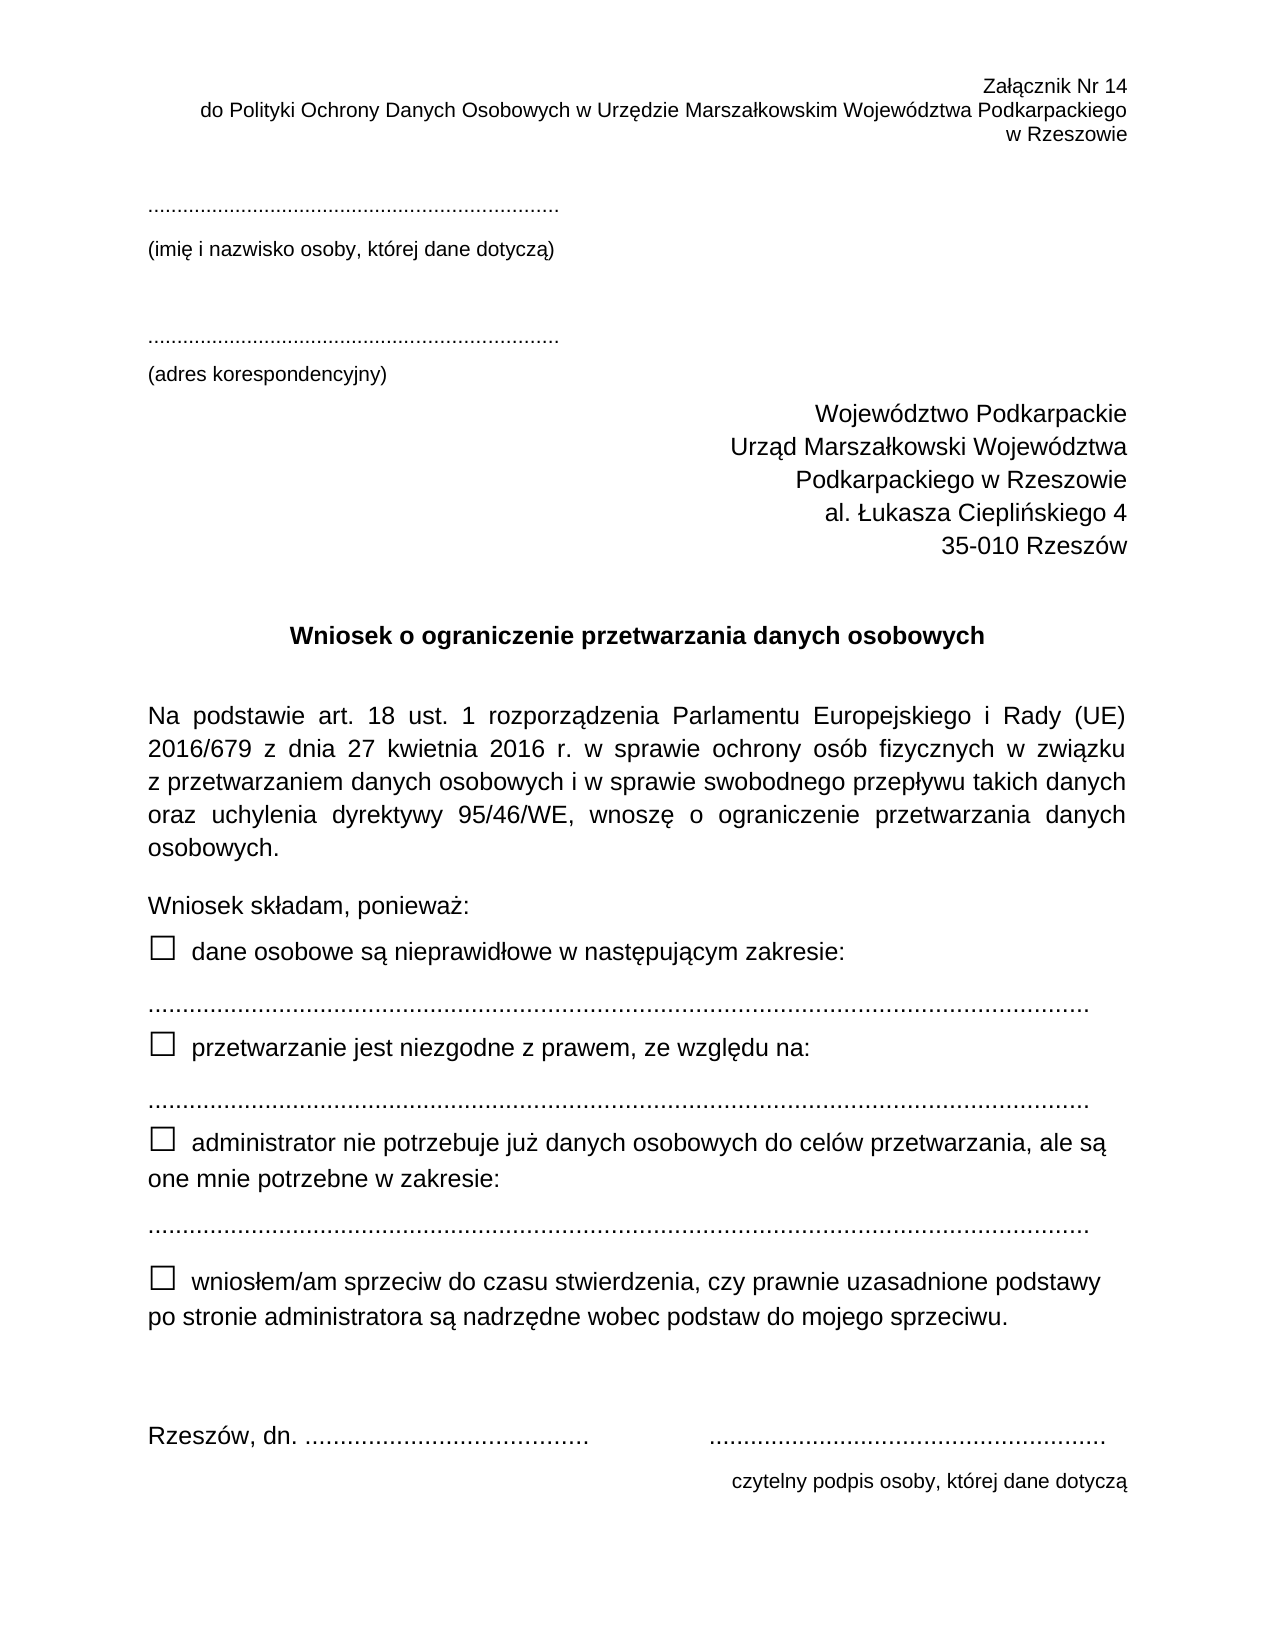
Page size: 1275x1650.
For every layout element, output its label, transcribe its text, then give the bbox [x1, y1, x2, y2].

text administrator nie potrzebuje już danych osobowych do celów przetwarzania, ale są one mnie potrzebne w zakresie: [148, 1116, 1127, 1193]
text (imię i nazwisko osoby, której dane dotyczą) [148, 237, 1127, 261]
text Na podstawie art. 18 ust. 1 rozporządzenia Parlamentu Europejskiego i Rady (UE) 2016/679 z dnia 27 kwietnia 2016 r. w sprawie ochrony osób fizycznych w związku z przetwarzaniem danych osobowych i w sprawie swobodnego przepływu takich danych oraz uchylenia dyrektywy 95/46/WE, wnoszę o ograniczenie przetwarzania danych osobowych. [148, 701, 1127, 862]
text (adres korespondencyjny) [148, 362, 1127, 386]
text czytelny podpis osoby, której dane dotyczą [148, 1468, 1127, 1492]
text wniosłem/am sprzeciw do czasu stwierdzenia, czy prawnie uzasadnione podstawy po stronie administratora są nadrzędne wobec podstaw do mojego sprzeciwu. [148, 1254, 1127, 1331]
text Rzeszów, dn. [148, 1421, 1127, 1449]
text Województwo Podkarpackie Urząd Marszałkowski Województwa Podkarpackiego w Rzeszowie al. Łukasza Cieplińskiego 4 35-010 Rzeszów [148, 399, 1127, 592]
text Wniosek składam, ponieważ: [148, 891, 1127, 920]
text przetwarzanie jest niezgodne z prawem, ze względu na: [148, 1020, 1127, 1066]
text dane osobowe są nieprawidłowe w następującym zakresie: [148, 924, 1127, 970]
subtitle Wniosek o ograniczenie przetwarzania danych osobowych [148, 621, 1127, 649]
